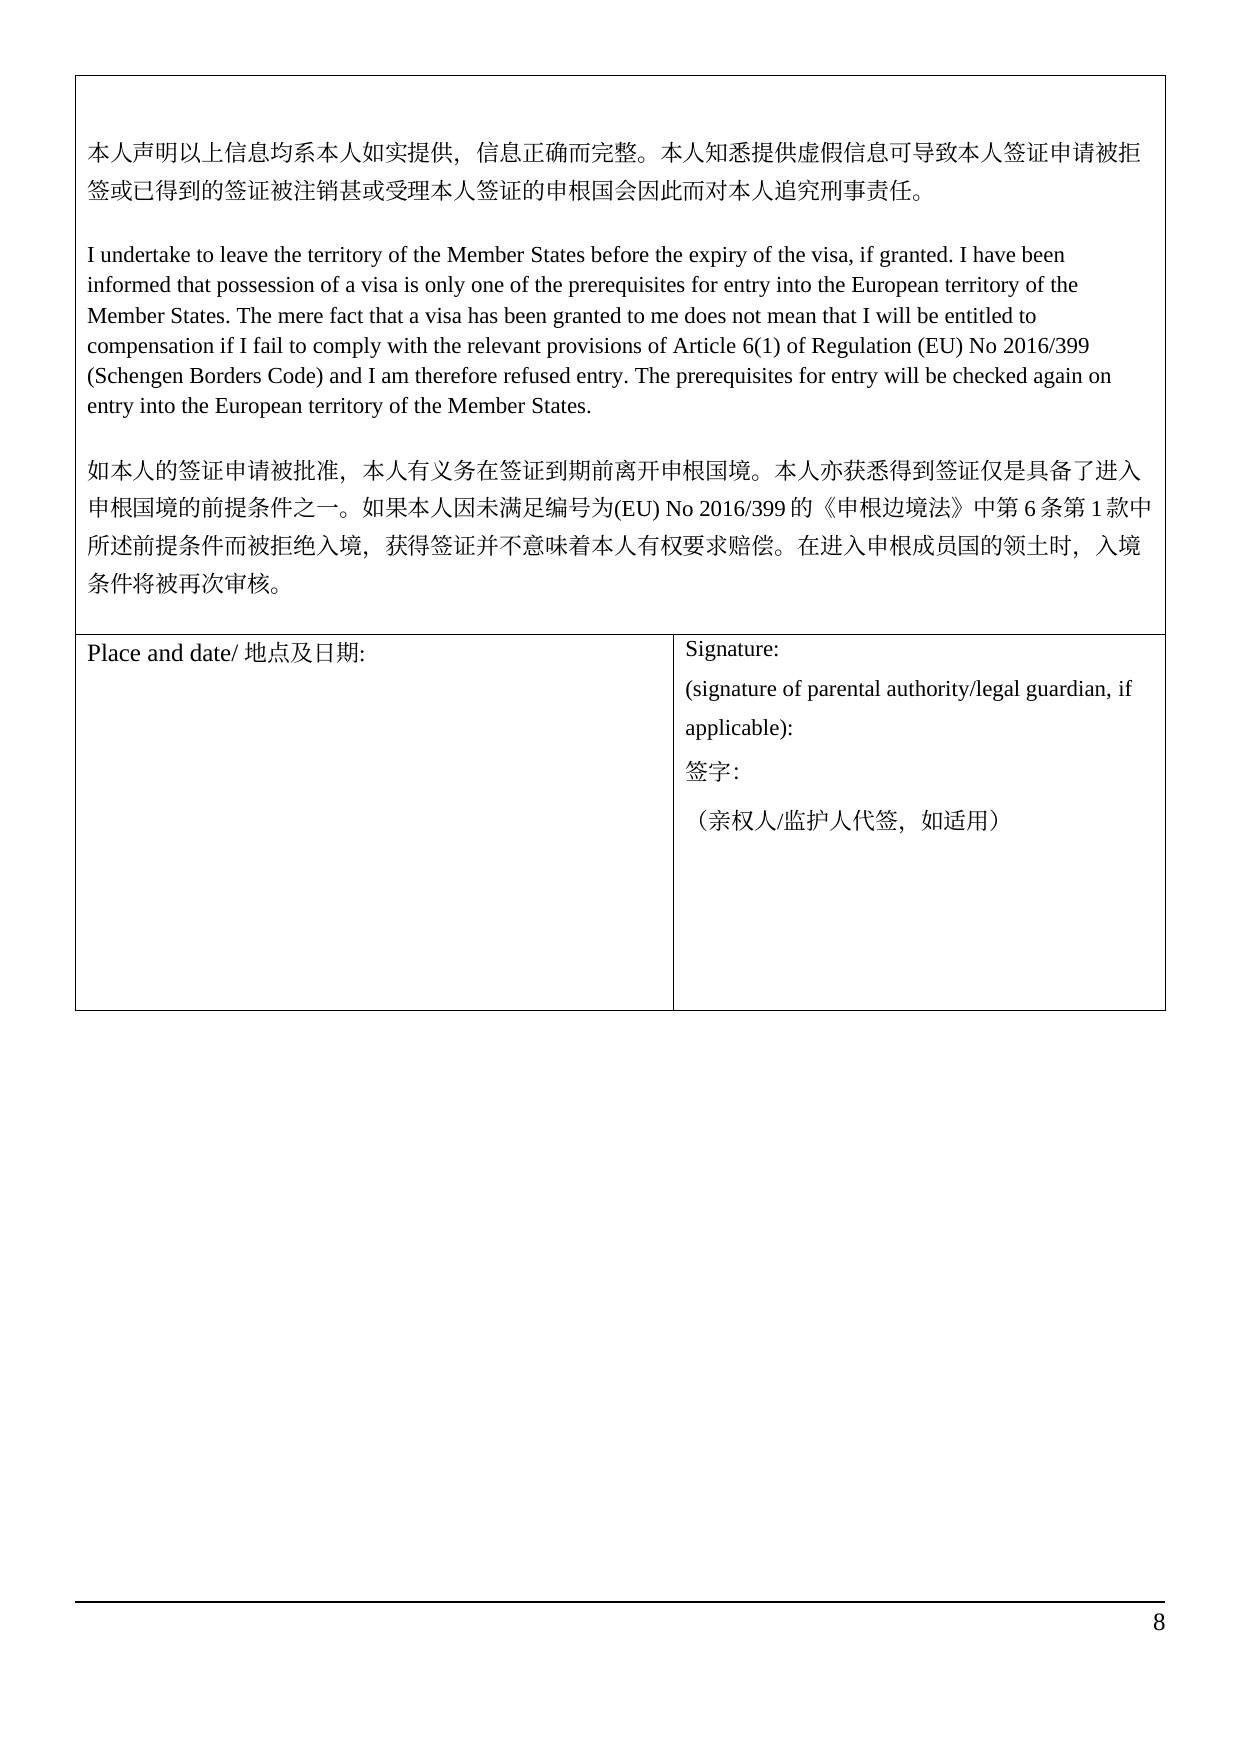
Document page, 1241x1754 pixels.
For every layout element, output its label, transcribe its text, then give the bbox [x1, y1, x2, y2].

table_cell Place and date/ 地点及日期: [76, 635, 673, 1010]
table_cell Signature: (signature of parental authority/legal guardian, if applicable): 签字： （亲权人/监护人代签，如适用） [674, 635, 1165, 1010]
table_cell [76, 76, 1165, 634]
